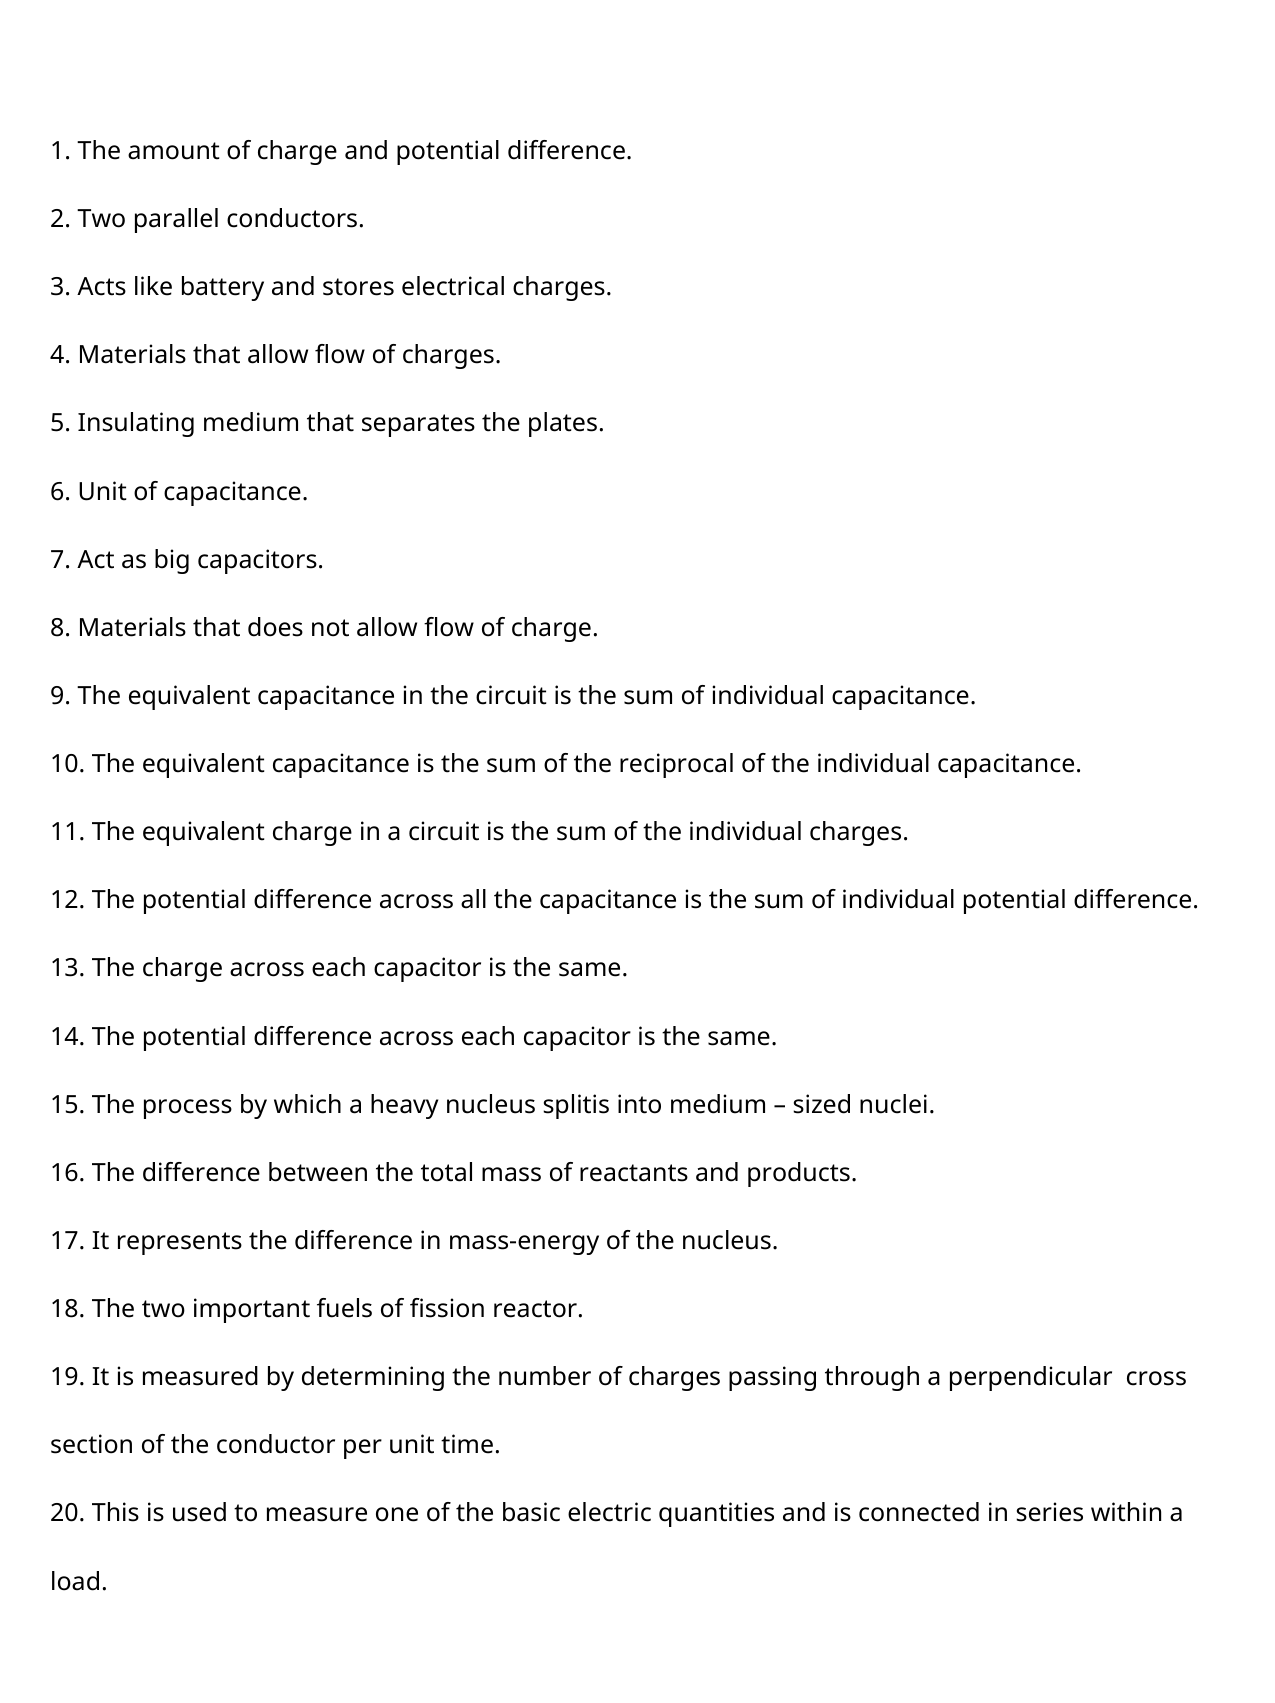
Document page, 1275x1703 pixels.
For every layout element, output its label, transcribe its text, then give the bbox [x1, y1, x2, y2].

text 12. The potential difference across all the capacitance is the sum of individual potential difference. [50, 882, 1225, 916]
text 16. The difference between the total mass of reactants and products. [50, 1154, 1225, 1188]
text 8. Materials that does not allow flow of charge. [50, 609, 1225, 643]
text 7. Act as big capacitors. [50, 541, 1225, 575]
text 11. The equivalent charge in a circuit is the sum of the individual charges. [50, 814, 1225, 848]
text 1. The amount of charge and potential difference. [50, 133, 1225, 167]
text 17. It represents the difference in mass-energy of the nucleus. [50, 1223, 1225, 1257]
text 2. Two parallel conductors. [50, 201, 1225, 235]
text 15. The process by which a heavy nucleus splitis into medium – sized nuclei. [50, 1086, 1225, 1120]
text 4. Materials that allow flow of charges. [50, 337, 1225, 371]
text 9. The equivalent capacitance in the circuit is the sum of individual capacitance. [50, 678, 1225, 712]
text 19. It is measured by determining the number of charges passing through a perpendicular cross section of the conductor per unit time. [50, 1359, 1225, 1461]
text 20. This is used to measure one of the basic electric quantities and is connected in series within a load. [50, 1495, 1225, 1597]
text 10. The equivalent capacitance is the sum of the reciprocal of the individual capacitance. [50, 746, 1225, 780]
text 14. The potential difference across each capacitor is the same. [50, 1018, 1225, 1052]
text 6. Unit of capacitance. [50, 473, 1225, 507]
text 3. Acts like battery and stores electrical charges. [50, 269, 1225, 303]
text 18. The two important fuels of fission reactor. [50, 1291, 1225, 1325]
text 5. Insulating medium that separates the plates. [50, 405, 1225, 439]
text 13. The charge across each capacitor is the same. [50, 950, 1225, 984]
